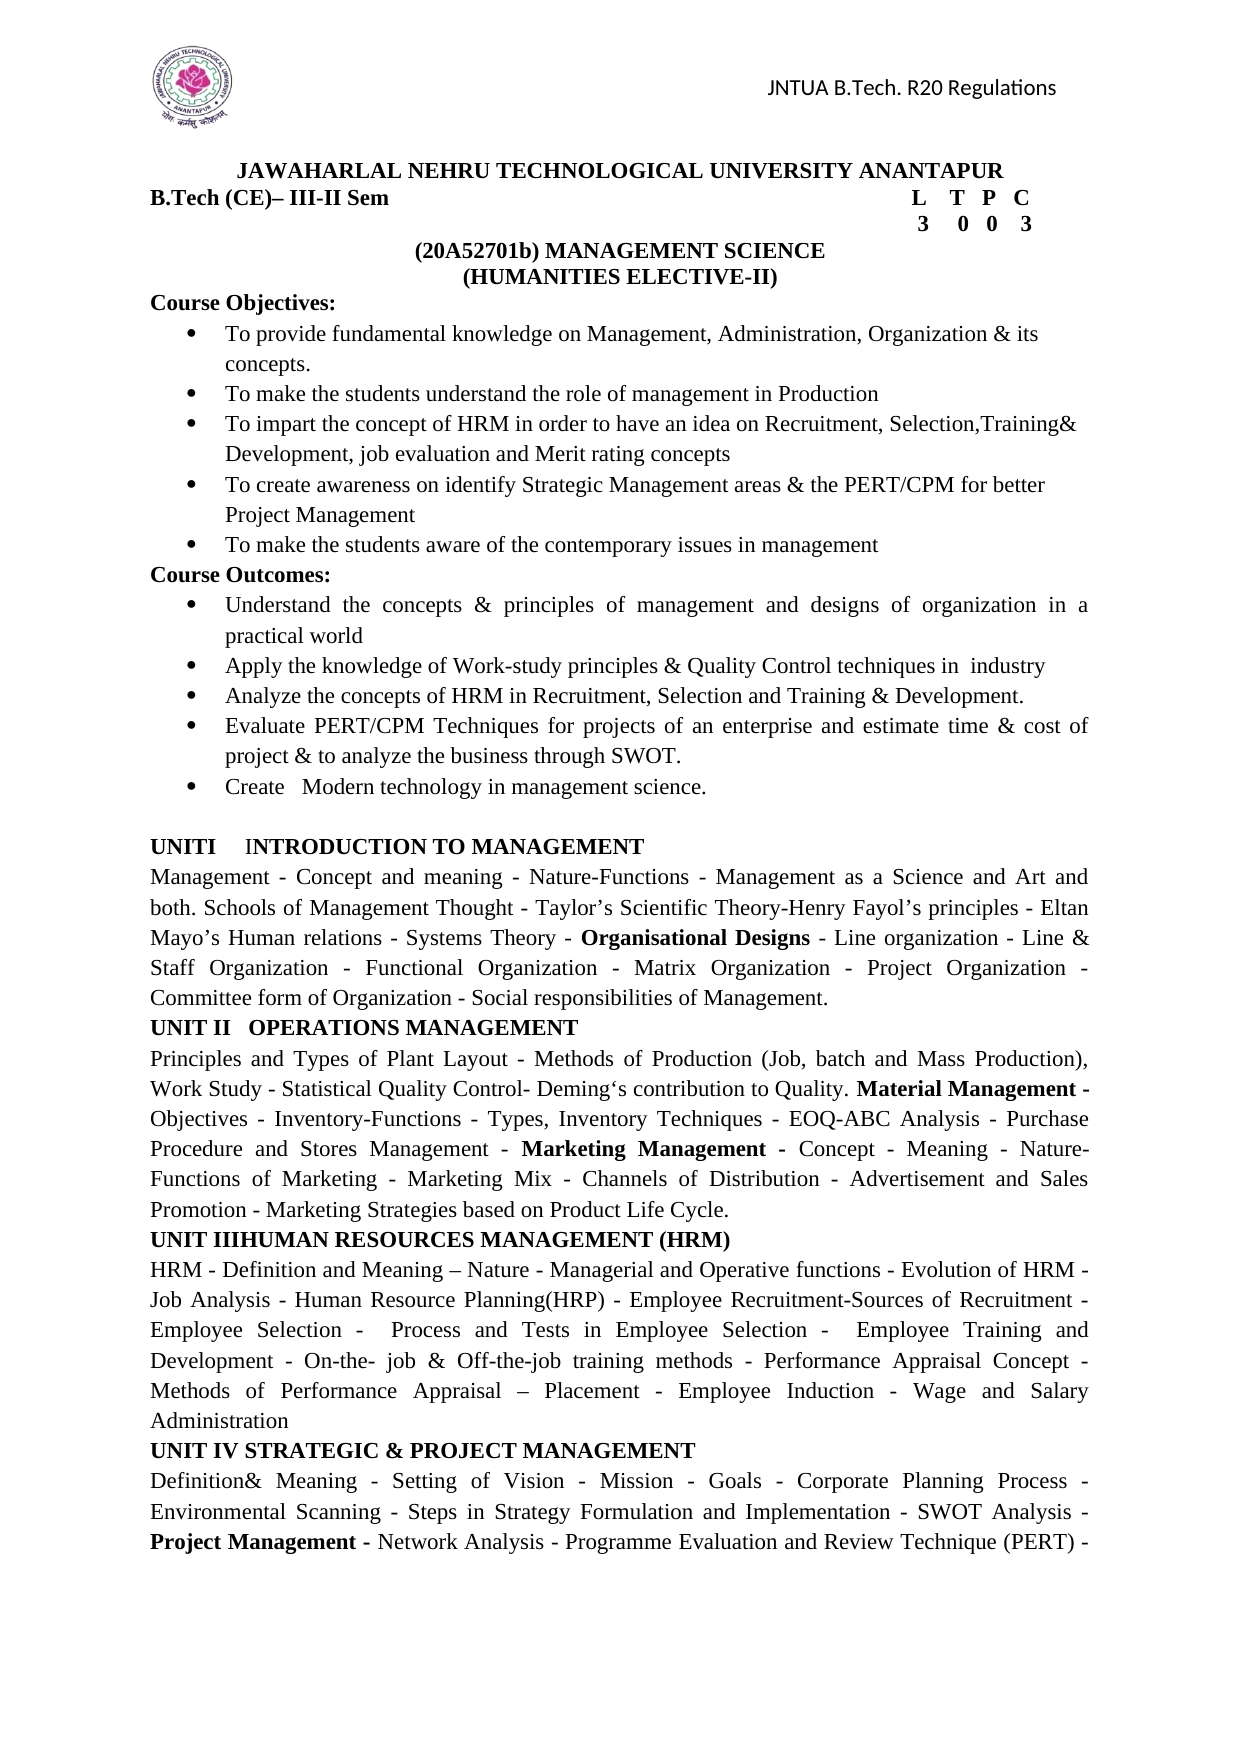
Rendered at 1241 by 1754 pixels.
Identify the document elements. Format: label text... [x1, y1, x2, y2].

list Understand the concepts & principles of management and designs of organization in a practical world [187, 591, 1090, 648]
list Evaluate PERT/CPM Techniques for projects of an enterprise and estimate time & cost of project & to analyze the business through SWOT. [187, 712, 1090, 769]
text (HUMANITIES ELECTIVE-II) [150, 263, 1090, 289]
list Analyze the concepts of HRM in Recruitment, Selection and Training & Development. [187, 682, 1090, 708]
list Apply the knowledge of Work-study principles & Quality Control techniques in industry [187, 652, 1090, 678]
text 3 0 0 3 [150, 210, 1090, 237]
list Create Modern technology in management science. [187, 773, 1090, 799]
list To provide fundamental knowledge on Management, Administration, Organization & its concepts. [187, 319, 1090, 376]
text UNIT IV STRATEGIC & PROJECT MANAGEMENT [150, 1437, 1090, 1464]
text JAWAHARLAL NEHRU TECHNOLOGICAL UNIVERSITY ANANTAPUR [150, 158, 1090, 184]
text Course Outcomes: [150, 561, 1090, 588]
text UNIT IIIHUMAN RESOURCES MANAGEMENT (HRM) [150, 1226, 1090, 1252]
text Management - Concept and meaning - Nature-Functions - Management as a Science and Art and both. Schools of Management Thought - Taylor’s Scientific Theory-Henry Fayol’s principles - Eltan Mayo’s Human relations - Systems Theory - Organisational Designs - Line organization - Line & Staff Organization - Functional Organization - Matrix Organization - Project Organization - Committee form of Organization - Social responsibilities of Management. [150, 863, 1090, 1011]
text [150, 1467, 1090, 1554]
text Principles and Types of Plant Layout - Methods of Production (Job, batch and Mass Production), Work Study - Statistical Quality Control- Deming‘s contribution to Quality. Material Management - Objectives - Inventory-Functions - Types, Inventory Techniques - EOQ-ABC Analysis - Purchase Procedure and Stores Management - Marketing Management - Concept - Meaning - Nature-Functions of Marketing - Marketing Mix - Channels of Distribution - Advertisement and Sales Promotion - Marketing Strategies based on Product Life Cycle. [150, 1044, 1090, 1222]
text (20A52701b) MANAGEMENT SCIENCE [150, 237, 1090, 263]
text B.Tech (CE)– III-II Sem L T P C [150, 184, 1090, 210]
text UNIT II OPERATIONS MANAGEMENT [150, 1014, 1090, 1041]
list To create awareness on identify Strategic Management areas & the PERT/CPM for better Project Management [187, 471, 1090, 527]
text HRM - Definition and Meaning – Nature - Managerial and Operative functions - Evolution of HRM - Job Analysis - Human Resource Planning(HRP) - Employee Recruitment-Sources of Recruitment - Employee Selection - Process and Tests in Employee Selection - Employee Training and Development - On-the- job & Off-the-job training methods - Performance Appraisal Concept - Methods of Performance Appraisal – Placement - Employee Induction - Wage and Salary Administration [150, 1256, 1090, 1433]
list To make the students understand the role of management in Production [187, 380, 1090, 406]
list To impart the concept of HRM in order to have an idea on Recruitment, Selection,Training& Development, job evaluation and Merit rating concepts [187, 410, 1090, 467]
list To make the students aware of the contemporary issues in management [187, 531, 1090, 557]
picture [151, 45, 233, 129]
text Course Objectives: [150, 289, 1090, 316]
text UNITI INTRODUCTION TO MANAGEMENT [150, 833, 1090, 859]
